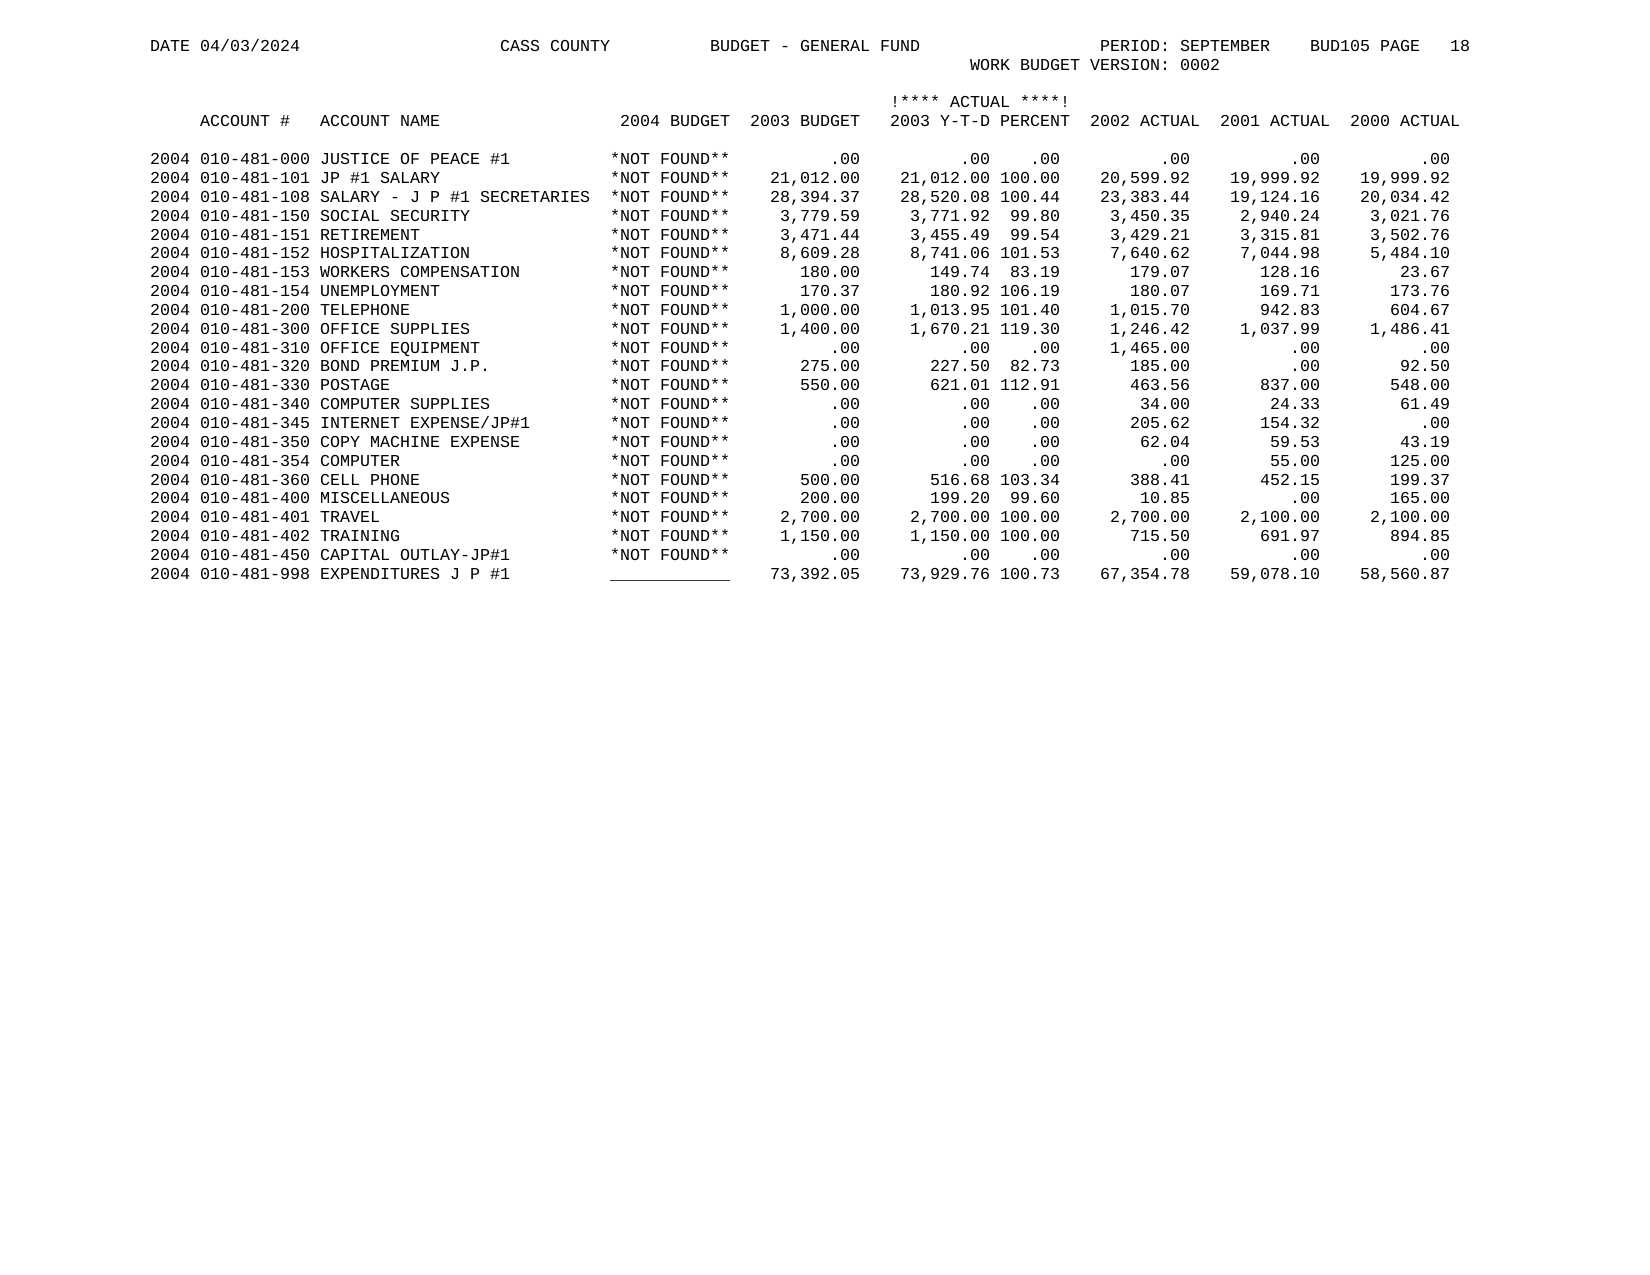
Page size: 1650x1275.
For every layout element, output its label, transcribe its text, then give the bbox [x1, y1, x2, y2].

text 2004 010-481-150 SOCIAL SECURITY *NOT FOUND** 3,779.59 3,771.92 99.80 3,450.35 2,940.24 3,021.76 [150, 207, 1500, 226]
text 2004 010-481-101 JP #1 SALARY *NOT FOUND** 21,012.00 21,012.00 100.00 20,599.92 19,999.92 19,999.92 [150, 169, 1500, 188]
text 2004 010-481-402 TRAINING *NOT FOUND** 1,150.00 1,150.00 100.00 715.50 691.97 894.85 [150, 528, 1500, 547]
text 2004 010-481-998 EXPENDITURES J P #1 ____________ 73,392.05 73,929.76 100.73 67,354.78 59,078.10 58,560.87 [150, 565, 1500, 584]
text 2004 010-481-401 TRAVEL *NOT FOUND** 2,700.00 2,700.00 100.00 2,700.00 2,100.00 2,100.00 [150, 509, 1500, 528]
text WORK BUDGET VERSION: 0002 [150, 56, 1500, 75]
text 2004 010-481-350 COPY MACHINE EXPENSE *NOT FOUND** .00 .00 .00 62.04 59.53 43.19 [150, 433, 1500, 452]
text 2004 010-481-354 COMPUTER *NOT FOUND** .00 .00 .00 .00 55.00 125.00 [150, 452, 1500, 471]
text 2004 010-481-450 CAPITAL OUTLAY-JP#1 *NOT FOUND** .00 .00 .00 .00 .00 .00 [150, 547, 1500, 565]
text 2004 010-481-320 BOND PREMIUM J.P. *NOT FOUND** 275.00 227.50 82.73 185.00 .00 92.50 [150, 358, 1500, 377]
text 2004 010-481-345 INTERNET EXPENSE/JP#1 *NOT FOUND** .00 .00 .00 205.62 154.32 .00 [150, 414, 1500, 433]
text 2004 010-481-360 CELL PHONE *NOT FOUND** 500.00 516.68 103.34 388.41 452.15 199.37 [150, 471, 1500, 490]
text DATE 04/03/2024 CASS COUNTY BUDGET - GENERAL FUND PERIOD: SEPTEMBER BUD105 PAGE 18 [150, 37, 1500, 56]
text 2004 010-481-153 WORKERS COMPENSATION *NOT FOUND** 180.00 149.74 83.19 179.07 128.16 23.67 [150, 264, 1500, 283]
text !**** ACTUAL ****! [150, 94, 1500, 113]
text 2004 010-481-154 UNEMPLOYMENT *NOT FOUND** 170.37 180.92 106.19 180.07 169.71 173.76 [150, 283, 1500, 301]
text 2004 010-481-000 JUSTICE OF PEACE #1 *NOT FOUND** .00 .00 .00 .00 .00 .00 [150, 151, 1500, 169]
text ACCOUNT # ACCOUNT NAME 2004 BUDGET 2003 BUDGET 2003 Y-T-D PERCENT 2002 ACTUAL 2001 ACTUAL 2000 ACTUAL [150, 113, 1500, 132]
text 2004 010-481-108 SALARY - J P #1 SECRETARIES *NOT FOUND** 28,394.37 28,520.08 100.44 23,383.44 19,124.16 20,034.42 [150, 188, 1500, 207]
text 2004 010-481-152 HOSPITALIZATION *NOT FOUND** 8,609.28 8,741.06 101.53 7,640.62 7,044.98 5,484.10 [150, 245, 1500, 264]
text 2004 010-481-330 POSTAGE *NOT FOUND** 550.00 621.01 112.91 463.56 837.00 548.00 [150, 377, 1500, 396]
text 2004 010-481-200 TELEPHONE *NOT FOUND** 1,000.00 1,013.95 101.40 1,015.70 942.83 604.67 [150, 301, 1500, 320]
text 2004 010-481-400 MISCELLANEOUS *NOT FOUND** 200.00 199.20 99.60 10.85 .00 165.00 [150, 490, 1500, 509]
text 2004 010-481-340 COMPUTER SUPPLIES *NOT FOUND** .00 .00 .00 34.00 24.33 61.49 [150, 396, 1500, 414]
text 2004 010-481-151 RETIREMENT *NOT FOUND** 3,471.44 3,455.49 99.54 3,429.21 3,315.81 3,502.76 [150, 226, 1500, 245]
text 2004 010-481-300 OFFICE SUPPLIES *NOT FOUND** 1,400.00 1,670.21 119.30 1,246.42 1,037.99 1,486.41 [150, 320, 1500, 339]
text 2004 010-481-310 OFFICE EQUIPMENT *NOT FOUND** .00 .00 .00 1,465.00 .00 .00 [150, 339, 1500, 358]
